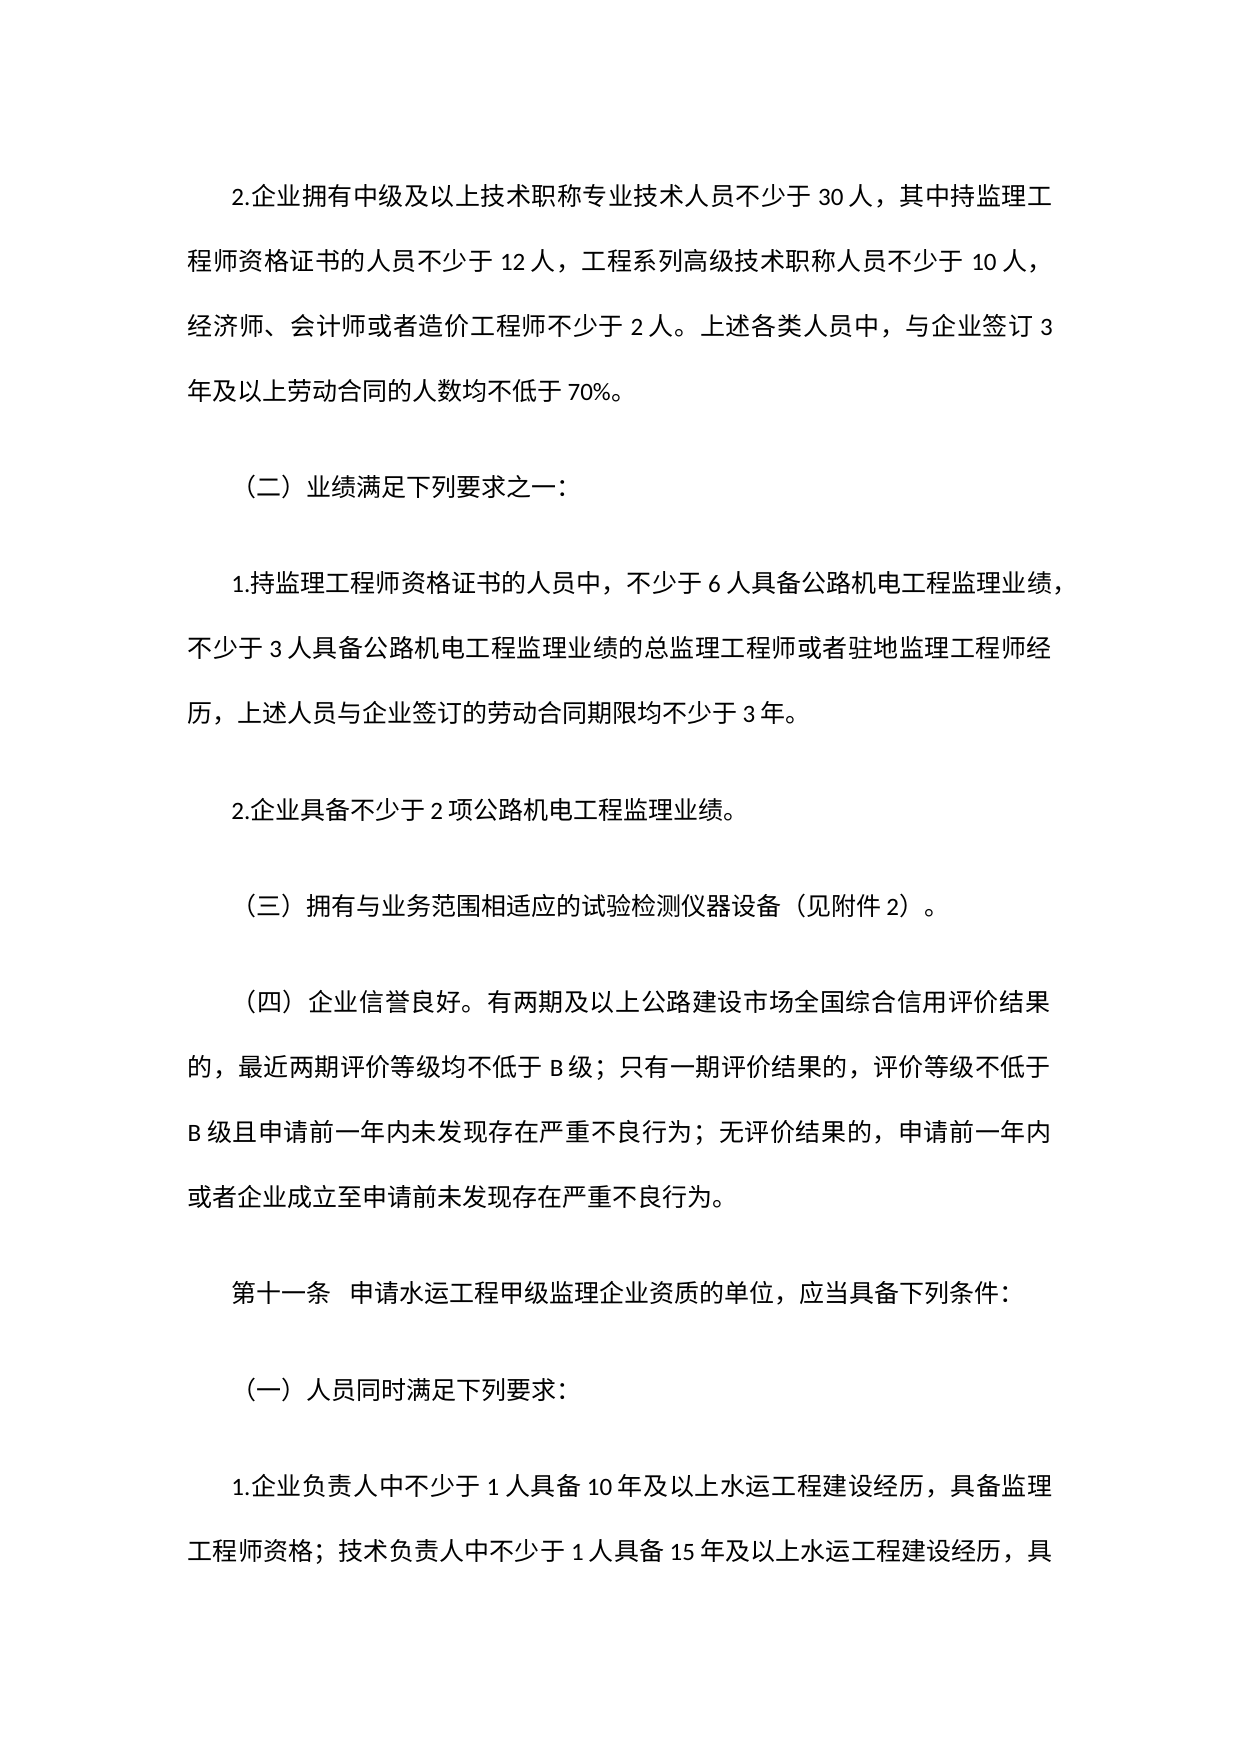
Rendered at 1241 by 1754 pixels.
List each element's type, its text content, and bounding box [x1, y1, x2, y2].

text （一）人员同时满足下列要求： [187, 1356, 1053, 1421]
text 2.企业拥有中级及以上技术职称专业技术人员不少于30人，其中持监理工程师资格证书的人员不少于12人，工程系列高级技术职称人员不少于10人，经济师、会计师或者造价工程师不少于2人。上述各类人员中，与企业签订3年及以上劳动合同的人数均不低于70%。 [187, 162, 1053, 422]
text 2.企业具备不少于2项公路机电工程监理业绩。 [187, 776, 1053, 841]
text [187, 1452, 1053, 1582]
text 第十一条 申请水运工程甲级监理企业资质的单位，应当具备下列条件： [187, 1259, 1053, 1324]
text （三）拥有与业务范围相适应的试验检测仪器设备（见附件2）。 [187, 872, 1053, 937]
text 1.持监理工程师资格证书的人员中，不少于6人具备公路机电工程监理业绩，不少于3人具备公路机电工程监理业绩的总监理工程师或者驻地监理工程师经历，上述人员与企业签订的劳动合同期限均不少于3年。 [187, 549, 1053, 744]
text （二）业绩满足下列要求之一： [187, 453, 1053, 518]
text （四）企业信誉良好。有两期及以上公路建设市场全国综合信用评价结果的，最近两期评价等级均不低于B级；只有一期评价结果的，评价等级不低于B级且申请前一年内未发现存在严重不良行为；无评价结果的，申请前一年内或者企业成立至申请前未发现存在严重不良行为。 [187, 968, 1053, 1228]
